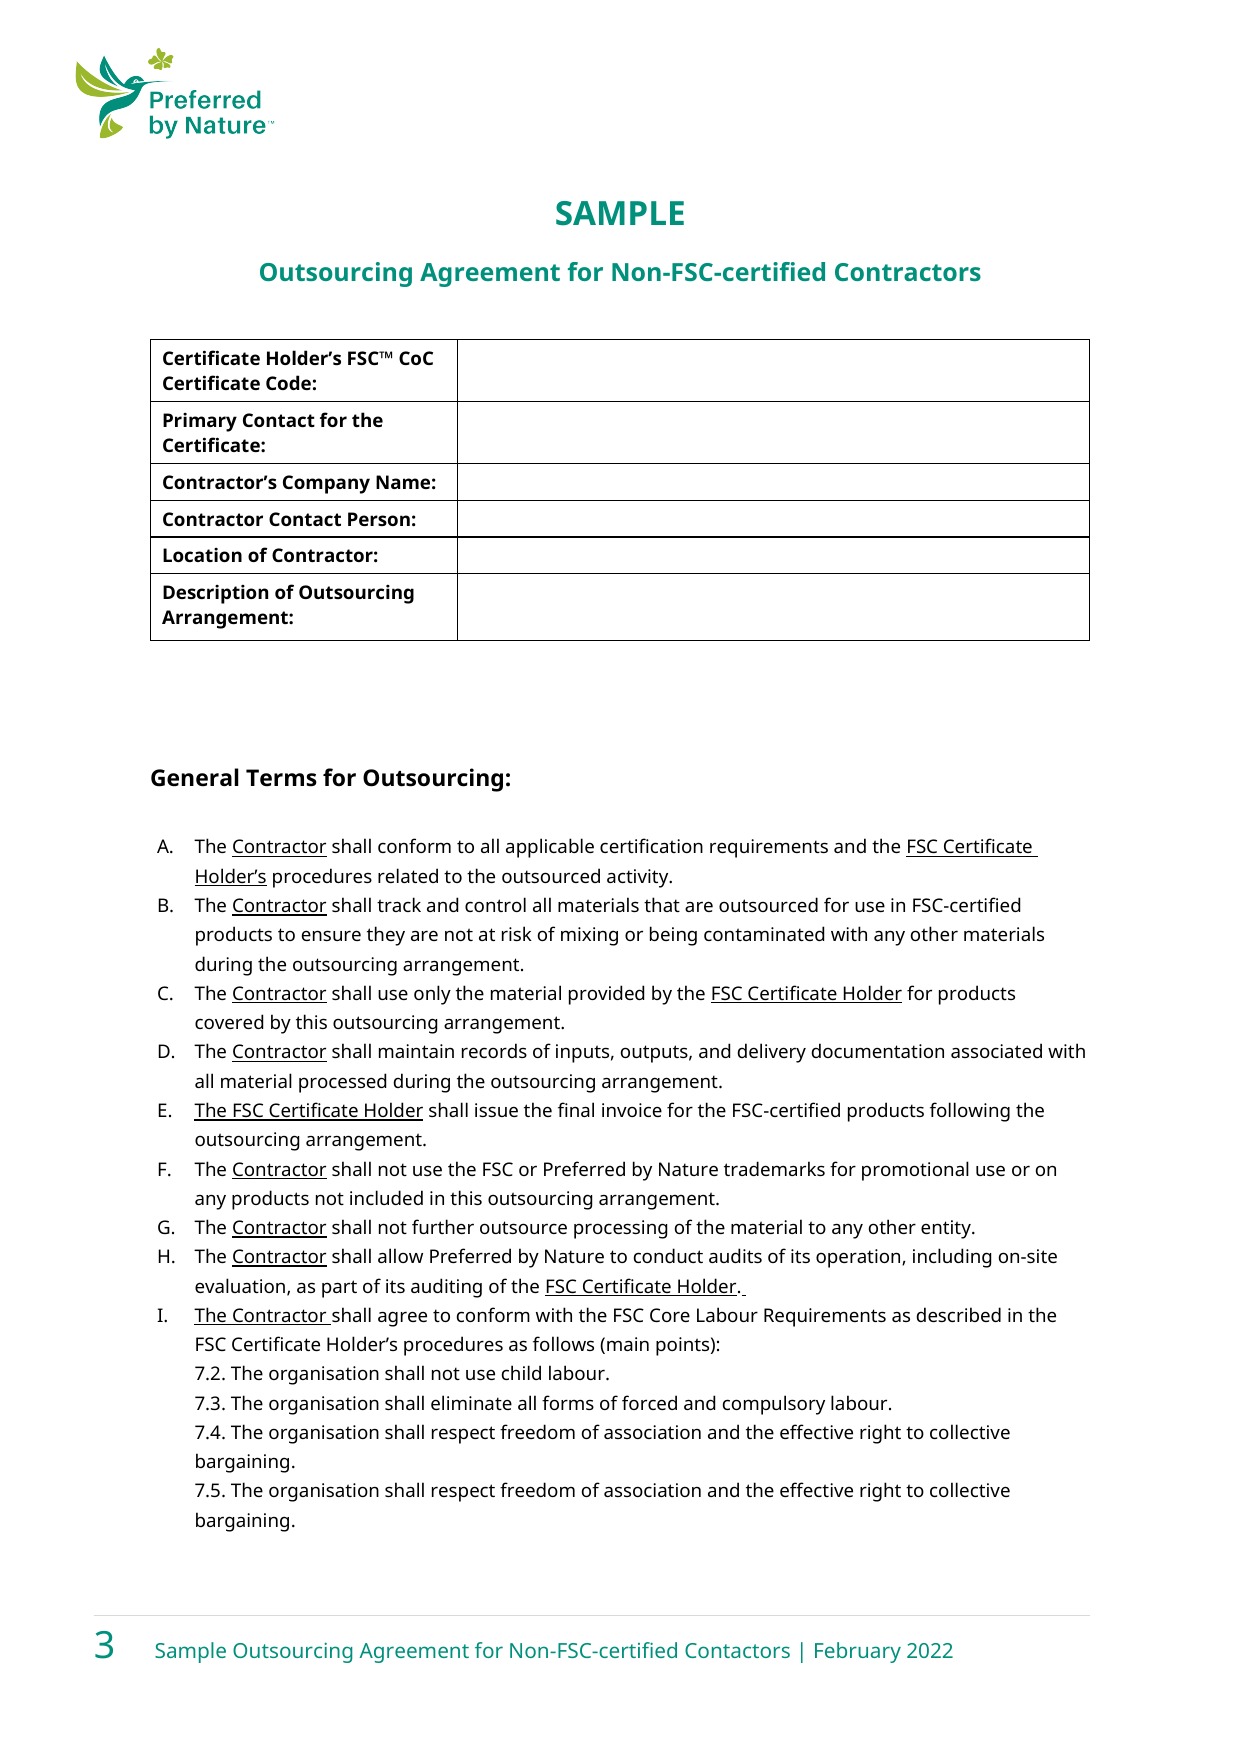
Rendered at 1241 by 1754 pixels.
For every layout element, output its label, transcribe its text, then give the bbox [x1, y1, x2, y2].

table_cell Contractor Contact Person: [151, 501, 457, 536]
text Outsourcing Agreement for Non-FSC-certified Contractors [150, 254, 1090, 288]
text 7.5. The organisation shall respect freedom of association and the effective right to collective bargaining. [194, 1478, 1090, 1533]
table_header [458, 340, 1089, 401]
list The Contractor shall conform to all applicable certification requirements and the FSC Certificate Holder’s procedures related to the outsourced activity. [157, 834, 1090, 889]
list The Contractor shall track and control all materials that are outsourced for use in FSC-certified products to ensure they are not at risk of mixing or being contaminated with any other materials during the outsourcing arrangement. [157, 892, 1090, 976]
table_cell Contractor’s Company Name: [151, 464, 457, 500]
table_cell [458, 402, 1089, 463]
table_cell [458, 501, 1089, 536]
text 7.4. The organisation shall respect freedom of association and the effective right to collective bargaining. [194, 1419, 1090, 1474]
list The Contractor shall not use the FSC or Preferred by Nature trademarks for promotional use or on any products not included in this outsourcing arrangement. [157, 1156, 1090, 1211]
table_cell [458, 464, 1089, 500]
list The FSC Certificate Holder shall issue the final invoice for the FSC-certified products following the outsourcing arrangement. [157, 1097, 1090, 1152]
list The Contractor shall use only the material provided by the FSC Certificate Holder for products covered by this outsourcing arrangement. [157, 980, 1090, 1035]
table_header Certificate Holder’s FSC™ CoC Certificate Code: [151, 340, 457, 401]
text 7.3. The organisation shall eliminate all forms of forced and compulsory labour. [194, 1390, 1090, 1416]
table_cell Primary Contact for the Certificate: [151, 402, 457, 463]
table_cell [458, 538, 1089, 573]
table_cell Location of Contractor: [151, 538, 457, 573]
text General Terms for Outsourcing: [150, 762, 1090, 793]
table_cell Description of Outsourcing Arrangement: [151, 574, 457, 640]
list The Contractor shall not further outsource processing of the material to any other entity. [157, 1214, 1090, 1240]
list The Contractor shall allow Preferred by Nature to conduct audits of its operation, including on-site evaluation, as part of its auditing of the FSC Certificate Holder. [157, 1244, 1090, 1298]
list The Contractor shall maintain records of inputs, outputs, and delivery documentation associated with all material processed during the outsourcing arrangement. [157, 1039, 1090, 1093]
table_cell [458, 574, 1089, 640]
picture [50, 22, 300, 164]
list The Contractor shall agree to conform with the FSC Core Labour Requirements as described in the FSC Certificate Holder’s procedures as follows (main points): 7.2. The organisation shall not use child labour. [157, 1302, 1090, 1386]
text SAMPLE [150, 190, 1090, 235]
